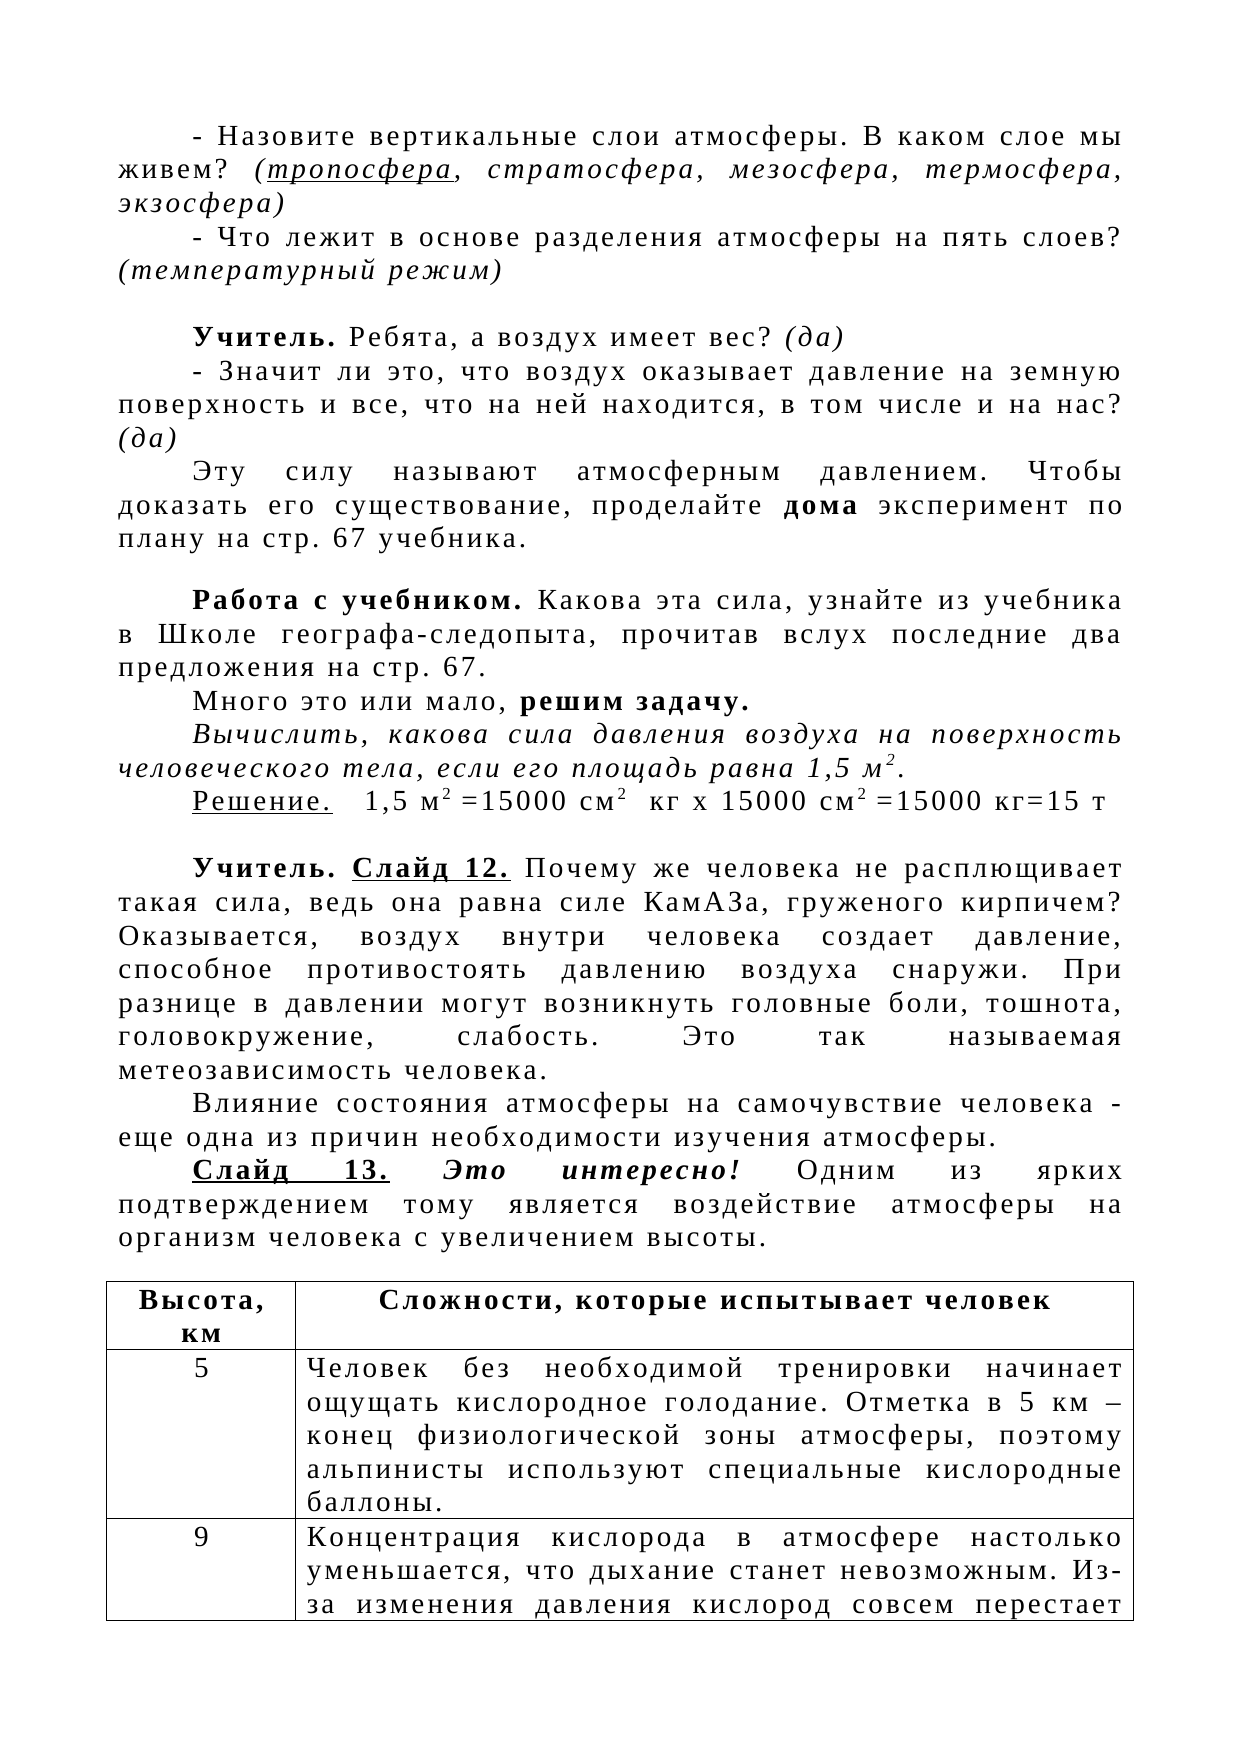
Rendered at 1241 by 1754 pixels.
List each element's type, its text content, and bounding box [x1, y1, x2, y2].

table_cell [296, 1519, 1133, 1619]
text - Что лежит в основе разделения атмосферы на пять слоев? (температурный режим) [118, 219, 1122, 286]
table_header Высота, км [107, 1282, 295, 1349]
table_cell 9 [107, 1519, 295, 1619]
text Решение. 1,5 м2 =15000 см2 кг x 15000 см2 =15000 кг=15 т [118, 783, 1122, 817]
text Вычислить, какова сила давления воздуха на поверхность человеческого тела, если его площадь равна 1,5 м2. [118, 716, 1122, 783]
text - Значит ли это, что воздух оказывает давление на земную поверхность и все, что на ней находится, в том числе и на нас? (да) [118, 353, 1122, 453]
table_cell Человек без необходимой тренировки начинает ощущать кислородное голодание. Отметка в 5 км – конец физиологической зоны атмосферы, поэтому альпинисты используют специальные кислородные баллоны. [296, 1350, 1133, 1518]
text Много это или мало, решим задачу. [118, 683, 1122, 716]
text Влияние состояния атмосферы на самочувствие человека - еще одна из причин необходимости изучения атмосферы. [118, 1085, 1122, 1152]
text - Назовите вертикальные слои атмосферы. В каком слое мы живем? (тропосфера, стратосфера, мезосфера, термосфера, экзосфера) [118, 118, 1122, 219]
text Учитель. Слайд 12. Почему же человека не расплющивает такая сила, ведь она равна силе КамАЗа, груженого кирпичем? Оказывается, воздух внутри человека создает давление, способное противостоять давлению воздуха снаружи. При разнице в давлении могут возникнуть головные боли, тошнота, головокружение, слабость. Это так называемая метеозависимость человека. [118, 851, 1122, 1085]
text Эту силу называют атмосферным давлением. Чтобы доказать его существование, проделайте дома эксперимент по плану на стр. 67 учебника. [118, 453, 1122, 554]
text Слайд 13. Это интересно! Одним из ярких подтверждением тому является воздействие атмосферы на организм человека с увеличением высоты. [118, 1152, 1122, 1253]
table_cell 5 [107, 1350, 295, 1518]
text Учитель. Ребята, а воздух имеет вес? (да) [118, 319, 1122, 353]
text Работа с учебником. Какова эта сила, узнайте из учебника в Школе географа-следопыта, прочитав вслух последние два предложения на стр. 67. [118, 582, 1122, 683]
table_header Сложности, которые испытывает человек [296, 1282, 1133, 1349]
